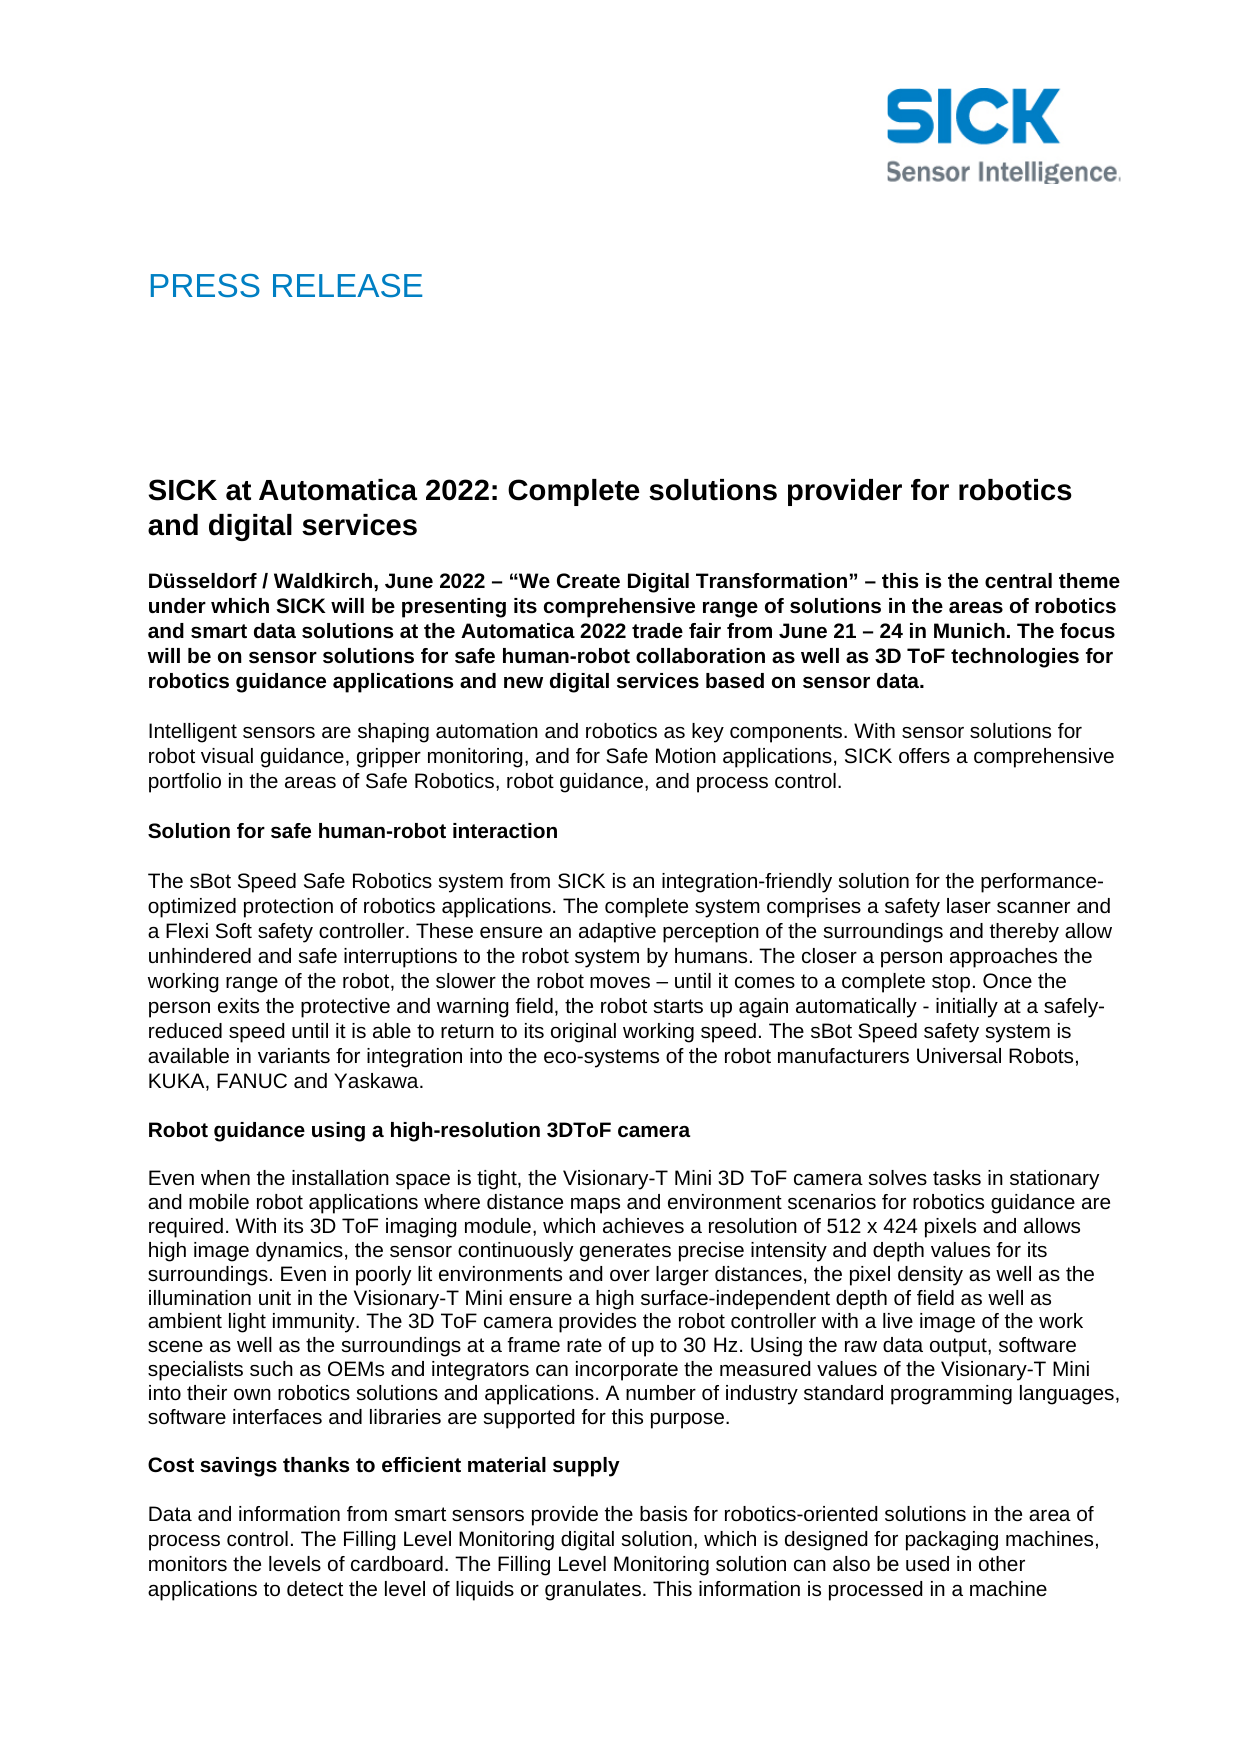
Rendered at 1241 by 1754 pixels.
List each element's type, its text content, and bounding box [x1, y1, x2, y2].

text Robot guidance using a high-resolution 3DToF camera [148, 1118, 1122, 1142]
text Düsseldorf / Waldkirch, June 2022 – “We Create Digital Transformation” – this is the central theme under which SICK will be presenting its comprehensive range of solutions in the areas of robotics and smart data solutions at the Automatica 2022 trade fair from June 21 – 24 in Munich. The focus will be on sensor solutions for safe human-robot collaboration as well as 3D ToF technologies for robotics guidance applications and new digital services based on sensor data. [148, 568, 1122, 693]
text Even when the installation space is tight, the Visionary-T Mini 3D ToF camera solves tasks in stationary and mobile robot applications where distance maps and environment scenarios for robotics guidance are required. With its 3D ToF imaging module, which achieves a resolution of 512 x 424 pixels and allows high image dynamics, the sensor continuously generates precise intensity and depth values for its surroundings. Even in poorly lit environments and over larger distances, the pixel density as well as the illumination unit in the Visionary-T Mini ensure a high surface-independent depth of field as well as ambient light immunity. The 3D ToF camera provides the robot controller with a live image of the work scene as well as the surroundings at a frame rate of up to 30 Hz. Using the raw data output, software specialists such as OEMs and integrators can incorporate the measured values of the Visionary-T Mini into their own robotics solutions and applications. A number of industry standard programming languages, software interfaces and libraries are supported for this purpose. [148, 1166, 1122, 1429]
text Cost savings thanks to efficient material supply [148, 1453, 1122, 1477]
text Intelligent sensors are shaping automation and robotics as key components. With sensor solutions for robot visual guidance, gripper monitoring, and for Safe Motion applications, SICK offers a comprehensive portfolio in the areas of Safe Robotics, robot guidance, and process control. [148, 718, 1122, 793]
text Solution for safe human-robot interaction [148, 818, 1122, 843]
text The sBot Speed Safe Robotics system from SICK is an integration-friendly solution for the performance-optimized protection of robotics applications. The complete system comprises a safety laser scanner and a Flexi Soft safety controller. These ensure an adaptive perception of the surroundings and thereby allow unhindered and safe interruptions to the robot system by humans. The closer a person approaches the working range of the robot, the slower the robot moves – until it comes to a complete stop. Once the person exits the protective and warning field, the robot starts up again automatically - initially at a safely-reduced speed until it is able to return to its original working speed. The sBot Speed safety system is available in variants for integration into the eco-systems of the robot manufacturers Universal Robots, KUKA, FANUC and Yaskawa. [148, 868, 1122, 1093]
picture [886, 88, 1120, 183]
subtitle SICK at Automatica 2022: Complete solutions provider for robotics and digital services [148, 266, 1122, 543]
